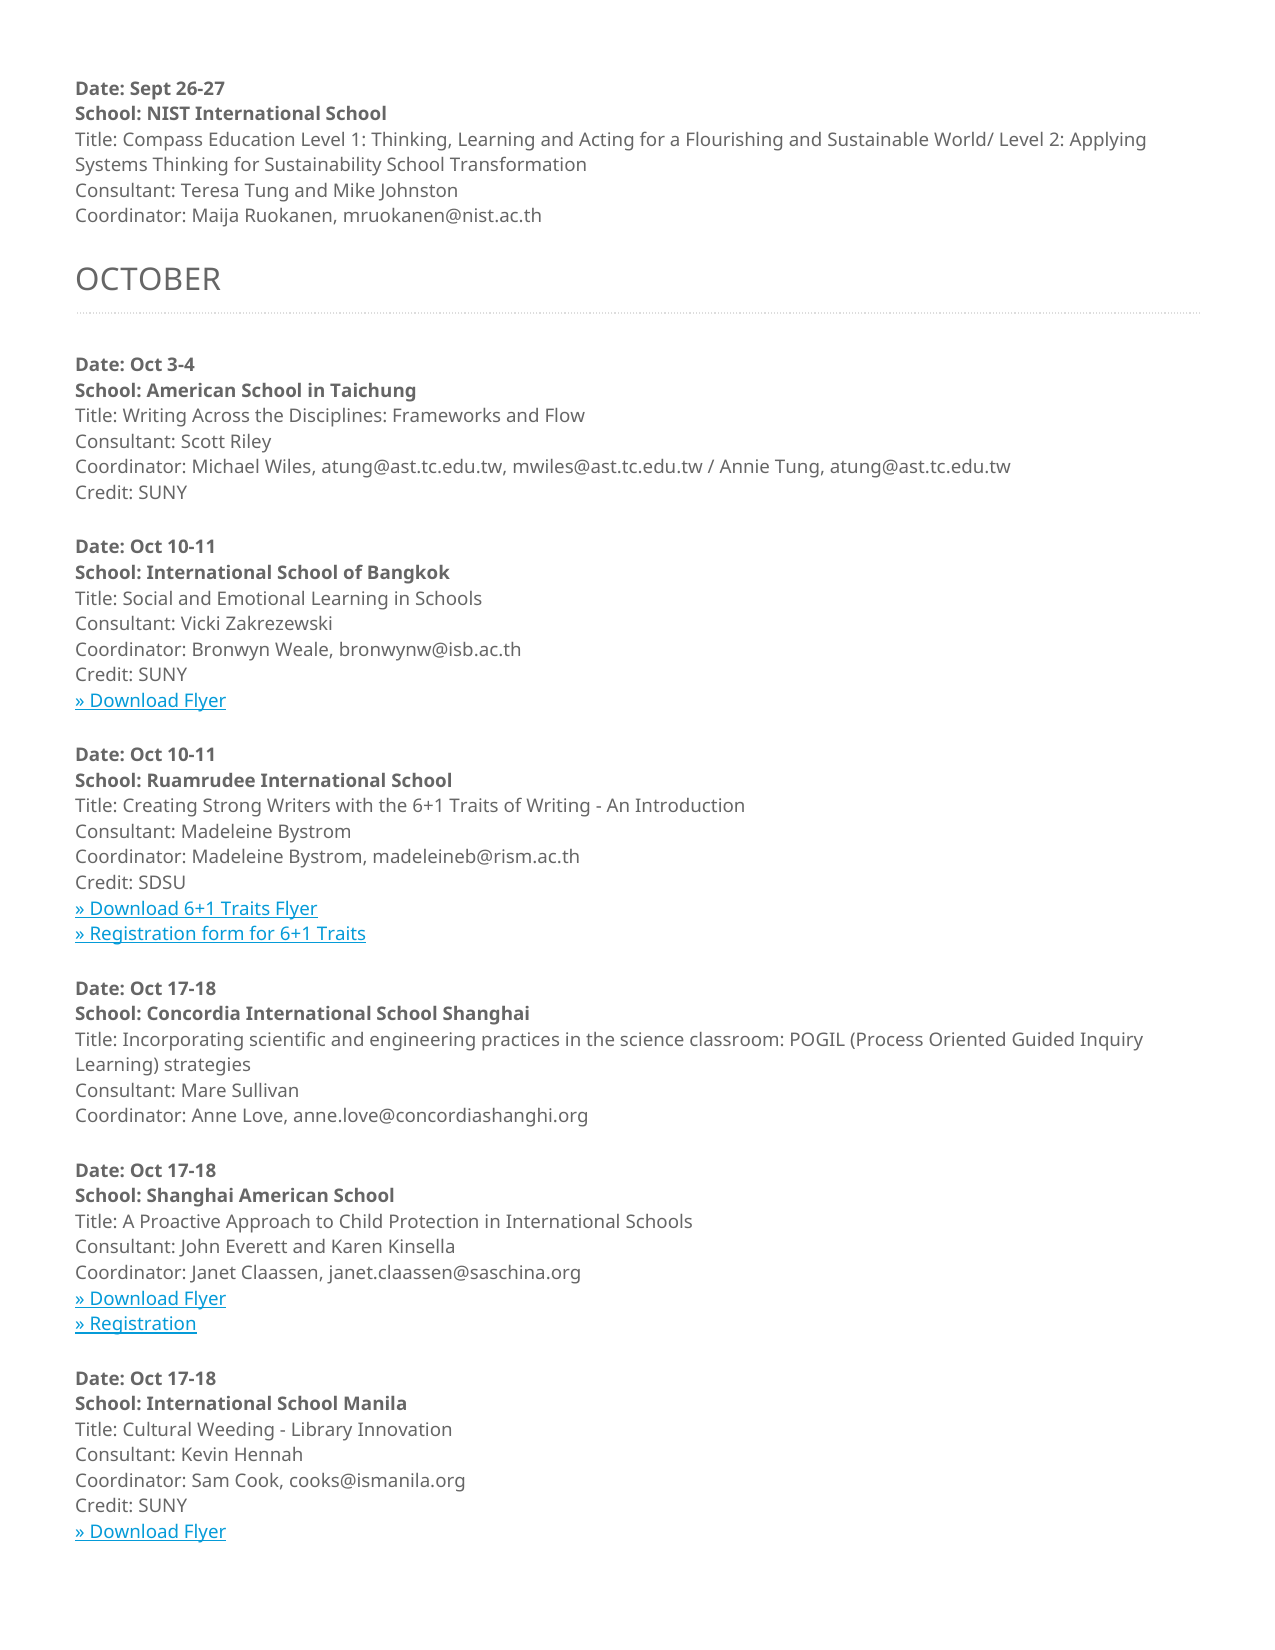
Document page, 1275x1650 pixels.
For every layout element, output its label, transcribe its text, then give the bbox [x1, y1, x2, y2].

text Date: Sept 26-27 School: NIST International School Title: Compass Education Level 1: Thinking, Learning and Acting for a Flourishing and Sustainable World/ Level 2: Applying Systems Thinking for Sustainability School Transformation Consultant: Teresa Tung and Mike Johnston Coordinator: Maija Ruokanen, mruokanen@nist.ac.th [75, 75, 1200, 228]
text Date: Oct 17-18 School: Shanghai American School Title: A Proactive Approach to Child Protection in International Schools Consultant: John Everett and Karen Kinsella Coordinator: Janet Claassen, janet.claassen@saschina.org » Download Flyer » Registration [75, 1157, 1200, 1336]
subtitle OCTOBER [75, 257, 1200, 314]
text Date: Oct 10-11 School: Ruamrudee International School Title: Creating Strong Writers with the 6+1 Traits of Writing - An Introduction Consultant: Madeleine Bystrom Coordinator: Madeleine Bystrom, madeleineb@rism.ac.th Credit: SDSU » Download 6+1 Traits Flyer » Registration form for 6+1 Traits [75, 742, 1200, 946]
text Date: Oct 10-11 School: International School of Bangkok Title: Social and Emotional Learning in Schools Consultant: Vicki Zakrezewski Coordinator: Bronwyn Weale, bronwynw@isb.ac.th Credit: SUNY » Download Flyer [75, 534, 1200, 712]
text Date: Oct 17-18 School: Concordia International School Shanghai Title: Incorporating scientific and engineering practices in the science classroom: POGIL (Process Oriented Guided Inquiry Learning) strategies Consultant: Mare Sullivan Coordinator: Anne Love, anne.love@concordiashanghi.org [75, 975, 1200, 1128]
text Date: Oct 3-4 School: American School in Taichung Title: Writing Across the Disciplines: Frameworks and Flow Consultant: Scott Riley Coordinator: Michael Wiles, atung@ast.tc.edu.tw, mwiles@ast.tc.edu.tw / Annie Tung, atung@ast.tc.edu.tw Credit: SUNY [75, 352, 1200, 505]
text Date: Oct 17-18 School: International School Manila Title: Cultural Weeding - Library Innovation Consultant: Kevin Hennah Coordinator: Sam Cook, cooks@ismanila.org Credit: SUNY » Download Flyer [75, 1365, 1200, 1544]
